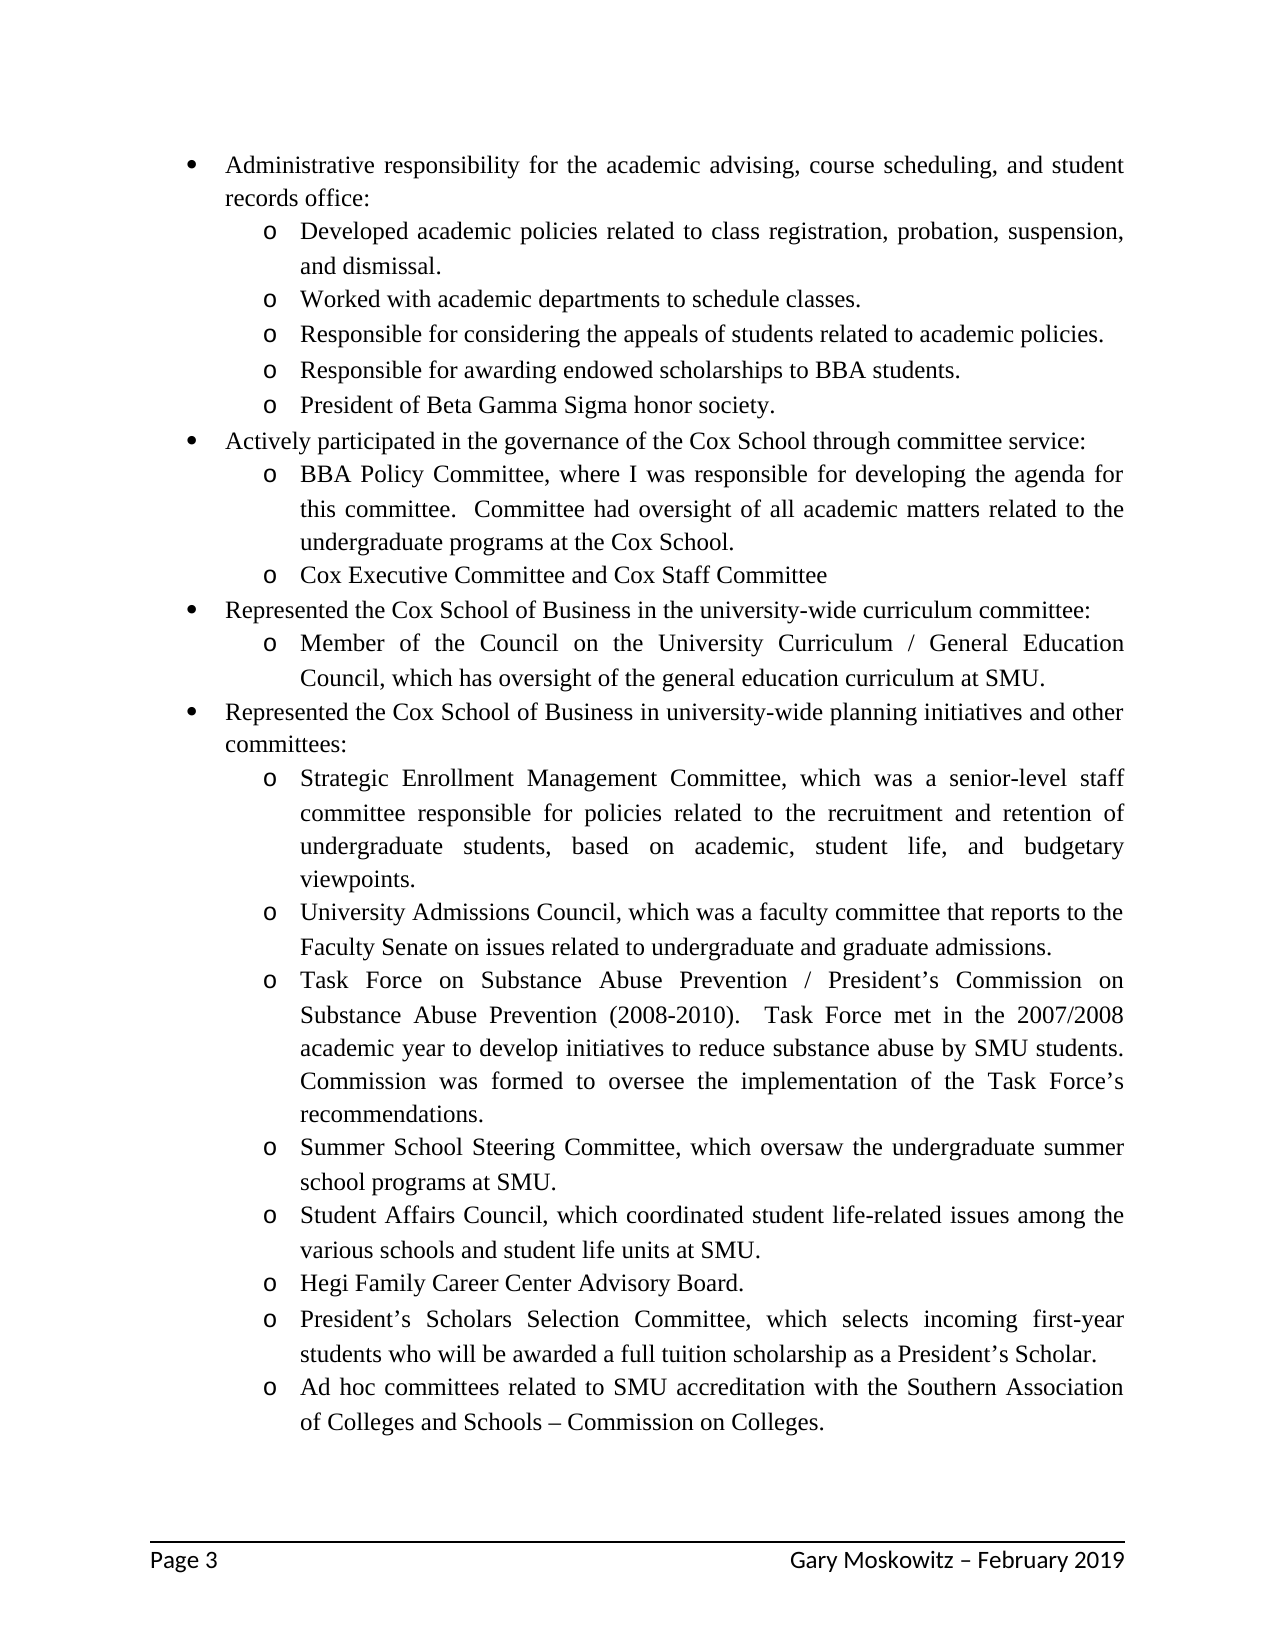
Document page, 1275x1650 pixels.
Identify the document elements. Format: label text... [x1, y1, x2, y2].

list Summer School Steering Committee, which oversaw the undergraduate summer school programs at SMU. [262, 1132, 1125, 1196]
list Student Affairs Council, which coordinated student life-related issues among the various schools and student life units at SMU. [262, 1200, 1125, 1264]
list Strategic Enrollment Management Committee, which was a senior-level staff committee responsible for policies related to the recruitment and retention of undergraduate students, based on academic, student life, and budgetary viewpoints. [262, 763, 1125, 892]
list Hegi Family Career Center Advisory Board. [262, 1268, 1125, 1299]
list Worked with academic departments to schedule classes. [262, 284, 1125, 315]
list Represented the Cox School of Business in university-wide planning initiatives and other committees: [187, 697, 1125, 758]
list Responsible for considering the appeals of students related to academic policies. [262, 319, 1125, 350]
list BBA Policy Committee, where I was responsible for developing the agenda for this committee. Committee had oversight of all academic matters related to the undergraduate programs at the Cox School. [262, 459, 1125, 556]
list President of Beta Gamma Sigma honor society. [262, 390, 1125, 421]
list Actively participated in the governance of the Cox School through committee service: [187, 426, 1125, 454]
list Member of the Council on the University Curriculum / General Education Council, which has oversight of the general education curriculum at SMU. [262, 628, 1125, 692]
list President’s Scholars Selection Committee, which selects incoming first-year students who will be awarded a full tuition scholarship as a President’s Scholar. [262, 1304, 1125, 1368]
list Developed academic policies related to class registration, probation, suspension, and dismissal. [262, 216, 1125, 280]
list Cox Executive Committee and Cox Staff Committee [262, 560, 1125, 591]
list Ad hoc committees related to SMU accreditation with the Southern Association of Colleges and Schools – Commission on Colleges. [262, 1372, 1125, 1436]
list University Admissions Council, which was a faculty committee that reports to the Faculty Senate on issues related to undergraduate and graduate admissions. [262, 897, 1125, 961]
list Represented the Cox School of Business in the university-wide curriculum committee: [187, 595, 1125, 624]
list Task Force on Substance Abuse Prevention / President’s Commission on Substance Abuse Prevention (2008-2010). Task Force met in the 2007/2008 academic year to develop initiatives to reduce substance abuse by SMU students. Commission was formed to oversee the implementation of the Task Force’s recommendations. [262, 965, 1125, 1128]
list Administrative responsibility for the academic advising, course scheduling, and student records office: [187, 150, 1125, 212]
list Responsible for awarding endowed scholarships to BBA students. [262, 355, 1125, 386]
